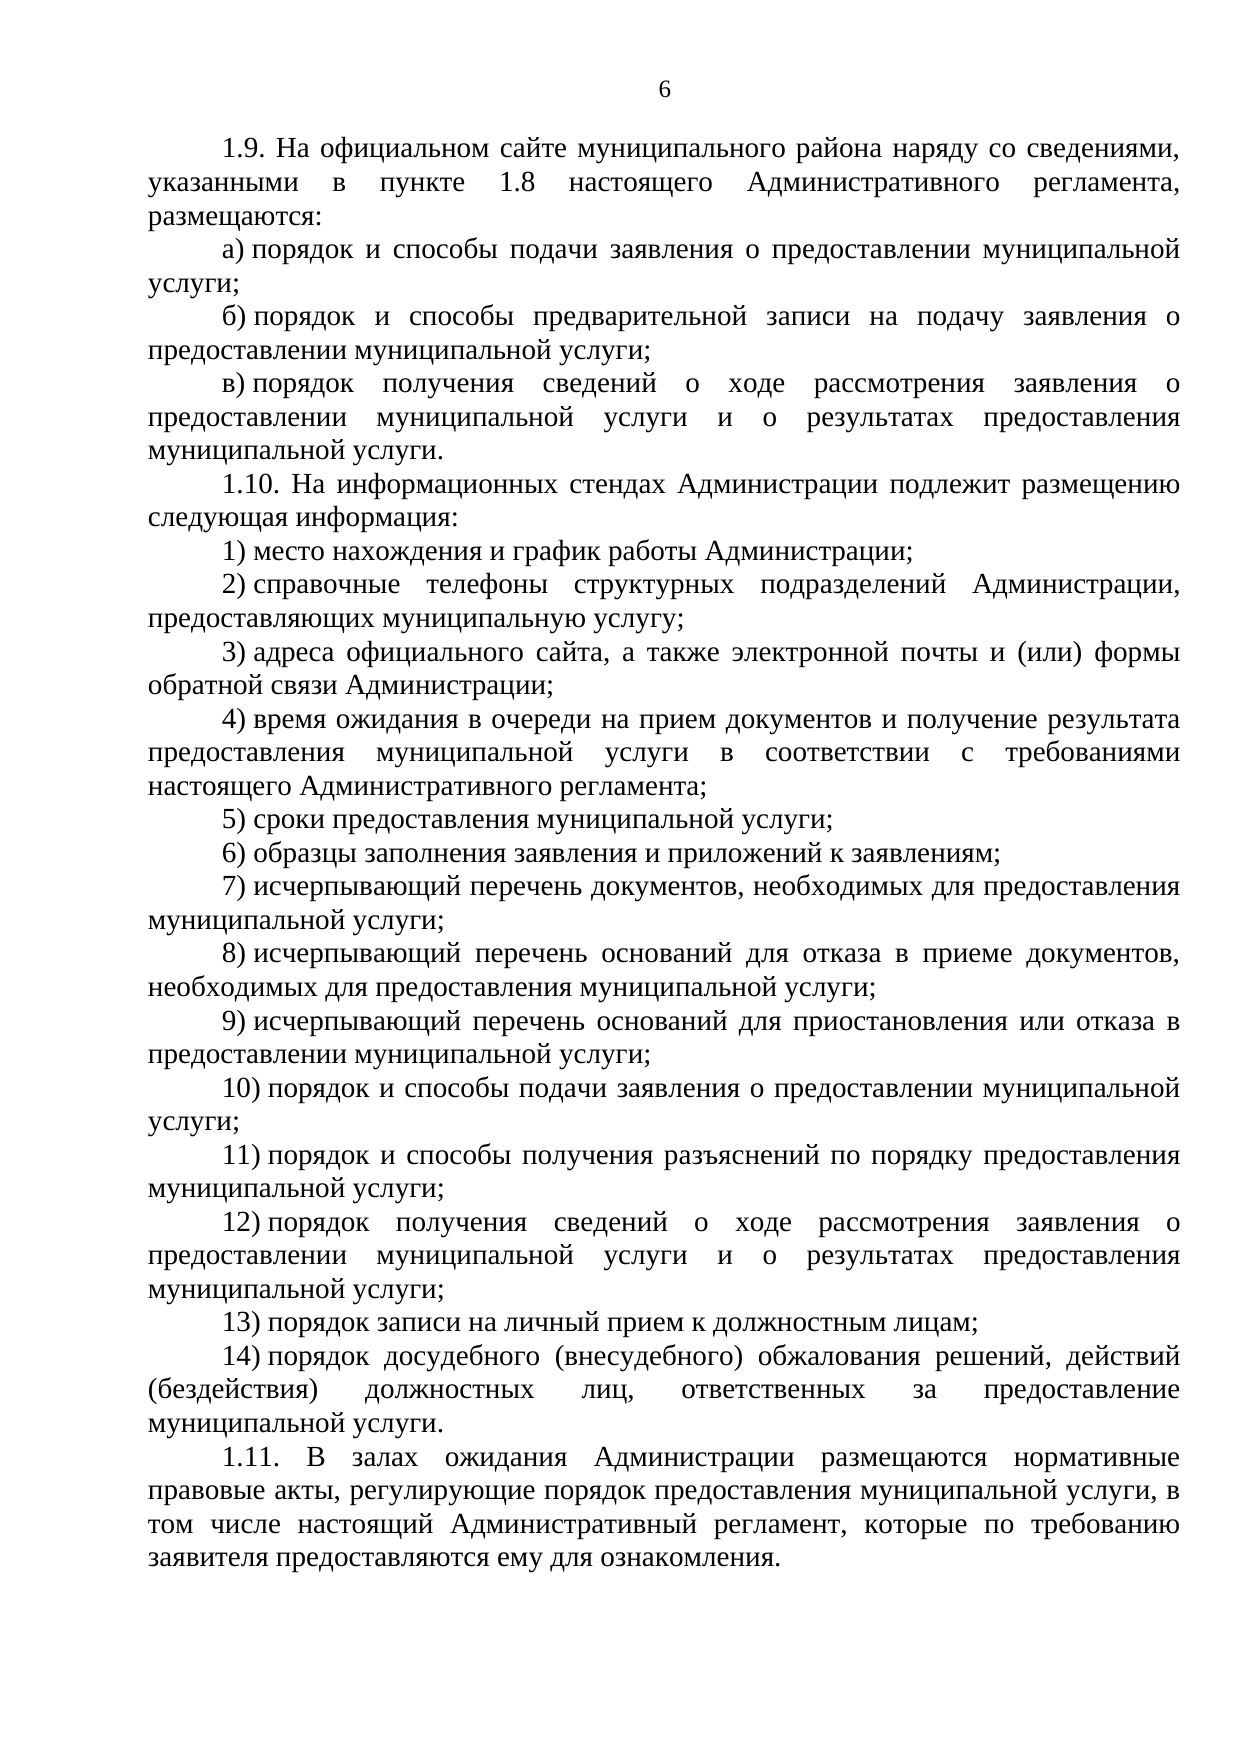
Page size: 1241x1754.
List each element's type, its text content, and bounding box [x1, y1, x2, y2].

text 1.11. В залах ожидания Администрации размещаются нормативные правовые акты, регулирующие порядок предоставления муниципальной услуги, в том числе настоящий Административный регламент, которые по требованию заявителя предоставляются ему для ознакомления. [148, 1439, 1181, 1573]
list 13) порядок записи на личный прием к должностным лицам; [222, 1304, 1181, 1338]
text 1.9. На официальном сайте муниципального района наряду со сведениями, указанными в пункте 1.8 настоящего Административного регламента, размещаются: [148, 131, 1181, 231]
list 3) адреса официального сайта, а также электронной почты и (или) формы обратной связи Администрации; [148, 634, 1181, 701]
list 9) исчерпывающий перечень оснований для приостановления или отказа в предоставлении муниципальной услуги; [148, 1003, 1181, 1070]
list 12) порядок получения сведений о ходе рассмотрения заявления о предоставлении муниципальной услуги и о результатах предоставления муниципальной услуги; [148, 1204, 1181, 1304]
list в) порядок получения сведений о ходе рассмотрения заявления о предоставлении муниципальной услуги и о результатах предоставления муниципальной услуги. [148, 365, 1181, 466]
list 8) исчерпывающий перечень оснований для отказа в приеме документов, необходимых для предоставления муниципальной услуги; [148, 936, 1181, 1003]
text 1.10. На информационных стендах Администрации подлежит размещению следующая информация: [148, 466, 1181, 533]
list 7) исчерпывающий перечень документов, необходимых для предоставления муниципальной услуги; [148, 868, 1181, 936]
list а) порядок и способы подачи заявления о предоставлении муниципальной услуги; [148, 231, 1181, 298]
list б) порядок и способы предварительной записи на подачу заявления о предоставлении муниципальной услуги; [148, 298, 1181, 365]
list 1) место нахождения и график работы Администрации; [222, 533, 1181, 567]
list 6) образцы заполнения заявления и приложений к заявлениям; [222, 835, 1181, 868]
list 4) время ожидания в очереди на прием документов и получение результата предоставления муниципальной услуги в соответствии с требованиями настоящего Административного регламента; [148, 701, 1181, 801]
list 10) порядок и способы подачи заявления о предоставлении муниципальной услуги; [148, 1070, 1181, 1137]
list 5) сроки предоставления муниципальной услуги; [222, 801, 1181, 835]
list 2) справочные телефоны структурных подразделений Администрации, предоставляющих муниципальную услугу; [148, 567, 1181, 634]
list 14) порядок досудебного (внесудебного) обжалования решений, действий (бездействия) должностных лиц, ответственных за предоставление муниципальной услуги. [148, 1338, 1181, 1439]
list 11) порядок и способы получения разъяснений по порядку предоставления муниципальной услуги; [148, 1137, 1181, 1204]
